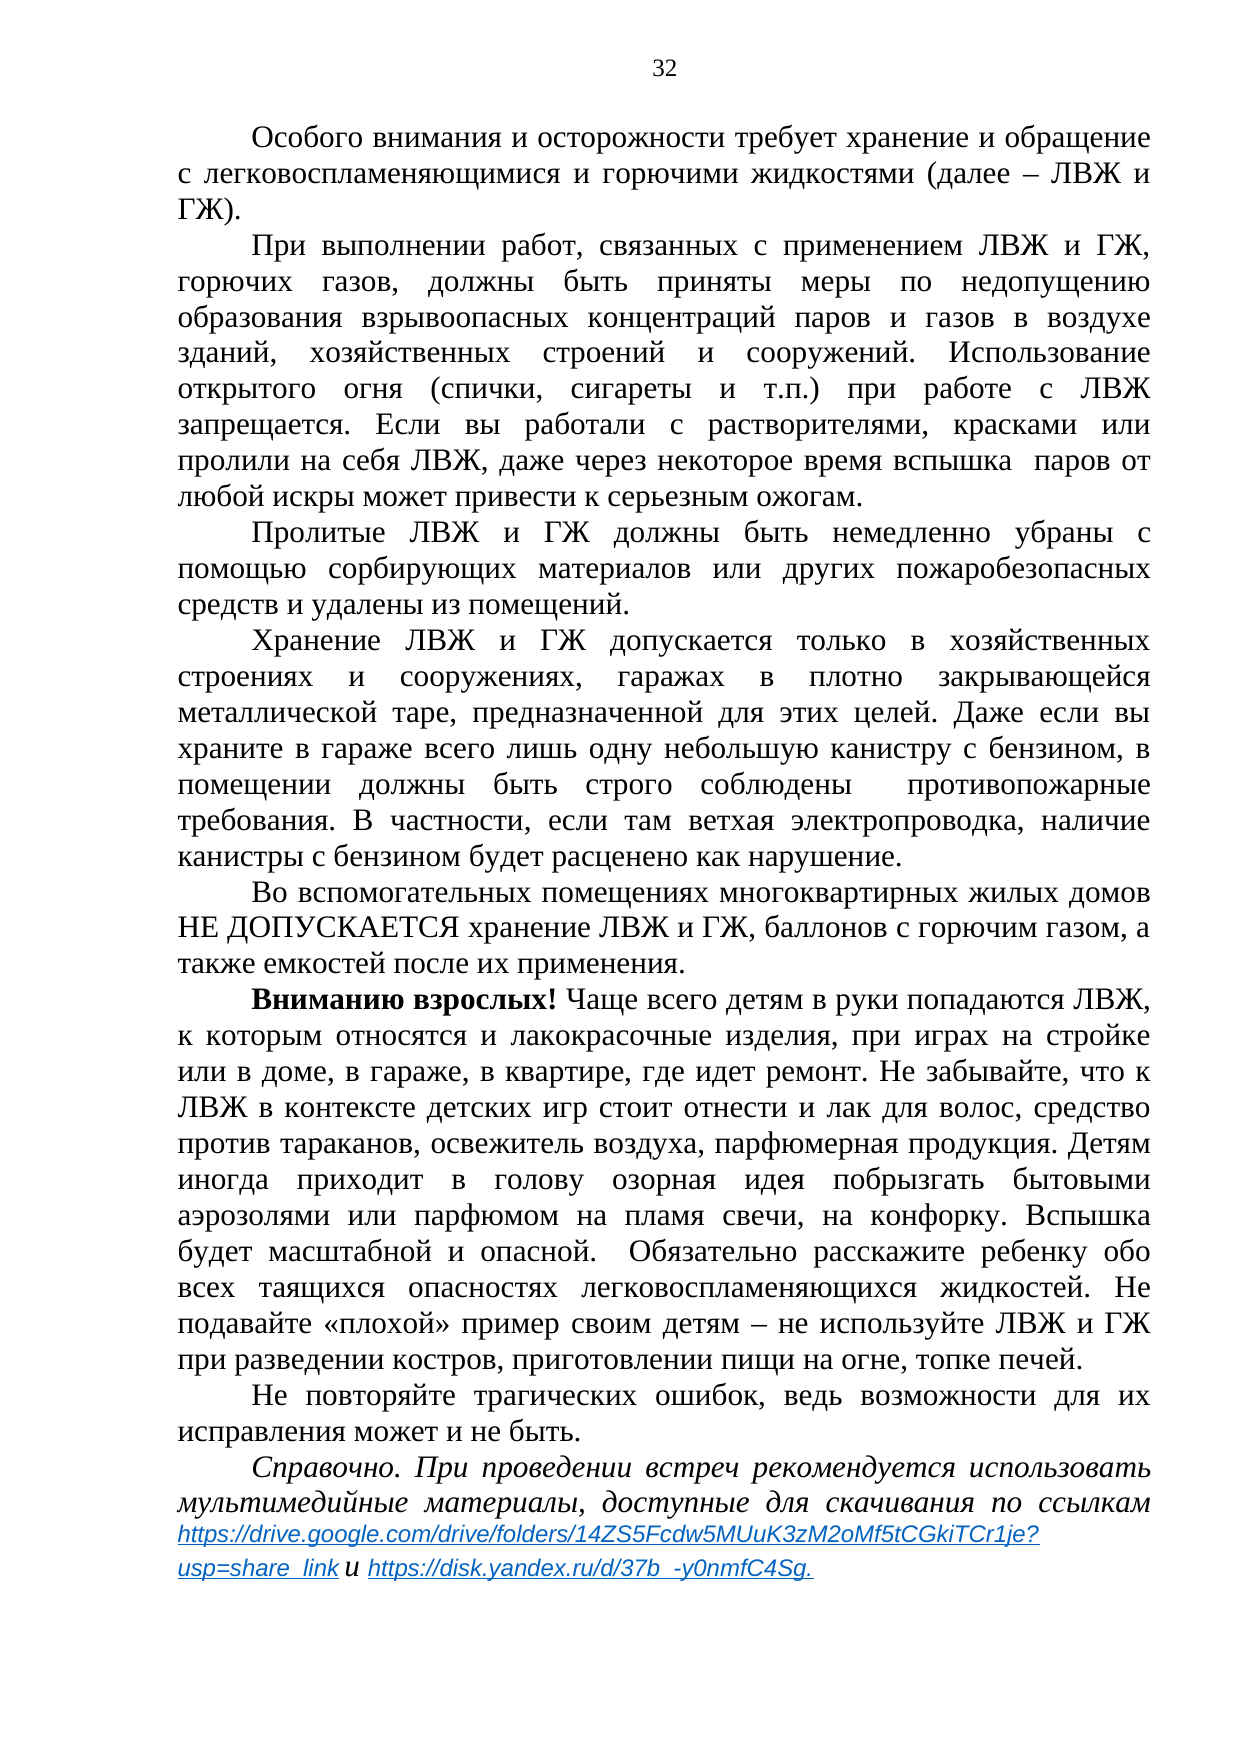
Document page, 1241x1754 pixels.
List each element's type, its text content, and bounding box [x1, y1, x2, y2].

text Во вспомогательных помещениях многоквартирных жилых домов НЕ ДОПУСКАЕТСЯ хранение ЛВЖ и ГЖ, баллонов с горючим газом, а также емкостей после их применения. [177, 873, 1152, 981]
text Вниманию взрослых! Чаще всего детям в руки попадаются ЛВЖ, к которым относятся и лакокрасочные изделия, при играх на стройке или в доме, в гараже, в квартире, где идет ремонт. Не забывайте, что к ЛВЖ в контексте детских игр стоит отнести и лак для волос, средство против тараканов, освежитель воздуха, парфюмерная продукция. Детям иногда приходит в голову озорная идея побрызгать бытовыми аэрозолями или парфюмом на пламя свечи, на конфорку. Вспышка будет масштабной и опасной. Обязательно расскажите ребенку обо всех таящихся опасностях легковоспламеняющихся жидкостей. Не подавайте «плохой» пример своим детям – не используйте ЛВЖ и ГЖ при разведении костров, приготовлении пищи на огне, топке печей. [177, 981, 1152, 1376]
text Особого внимания и осторожности требует хранение и обращение с легковоспламеняющимися и горючими жидкостями (далее – ЛВЖ и ГЖ). [177, 118, 1152, 226]
text Справочно. При проведении встреч рекомендуется использовать мультимедийные материалы, доступные для скачивания по ссылкам https://drive.google.com/drive/folders/14ZS5Fcdw5MUuK3zM2oMf5tCGkiTCr1je?usp=share_link и https://disk.yandex.ru/d/37b_-y0nmfC4Sg. [177, 1448, 1152, 1583]
text Хранение ЛВЖ и ГЖ допускается только в хозяйственных строениях и сооружениях, гаражах в плотно закрывающейся металлической таре, предназначенной для этих целей. Даже если вы храните в гараже всего лишь одну небольшую канистру с бензином, в помещении должны быть строго соблюдены противопожарные требования. В частности, если там ветхая электропроводка, наличие канистры с бензином будет расценено как нарушение. [177, 621, 1152, 873]
text При выполнении работ, связанных с применением ЛВЖ и ГЖ, горючих газов, должны быть приняты меры по недопущению образования взрывоопасных концентраций паров и газов в воздухе зданий, хозяйственных строений и сооружений. Использование открытого огня (спички, сигареты и т.п.) при работе с ЛВЖ запрещается. Если вы работали с растворителями, красками или пролили на себя ЛВЖ, даже через некоторое время вспышка паров от любой искры может привести к серьезным ожогам. [177, 226, 1152, 513]
text Не повторяйте трагических ошибок, ведь возможности для их исправления может и не быть. [177, 1376, 1152, 1448]
text Пролитые ЛВЖ и ГЖ должны быть немедленно убраны с помощью сорбирующих материалов или других пожаробезопасных средств и удалены из помещений. [177, 513, 1152, 621]
